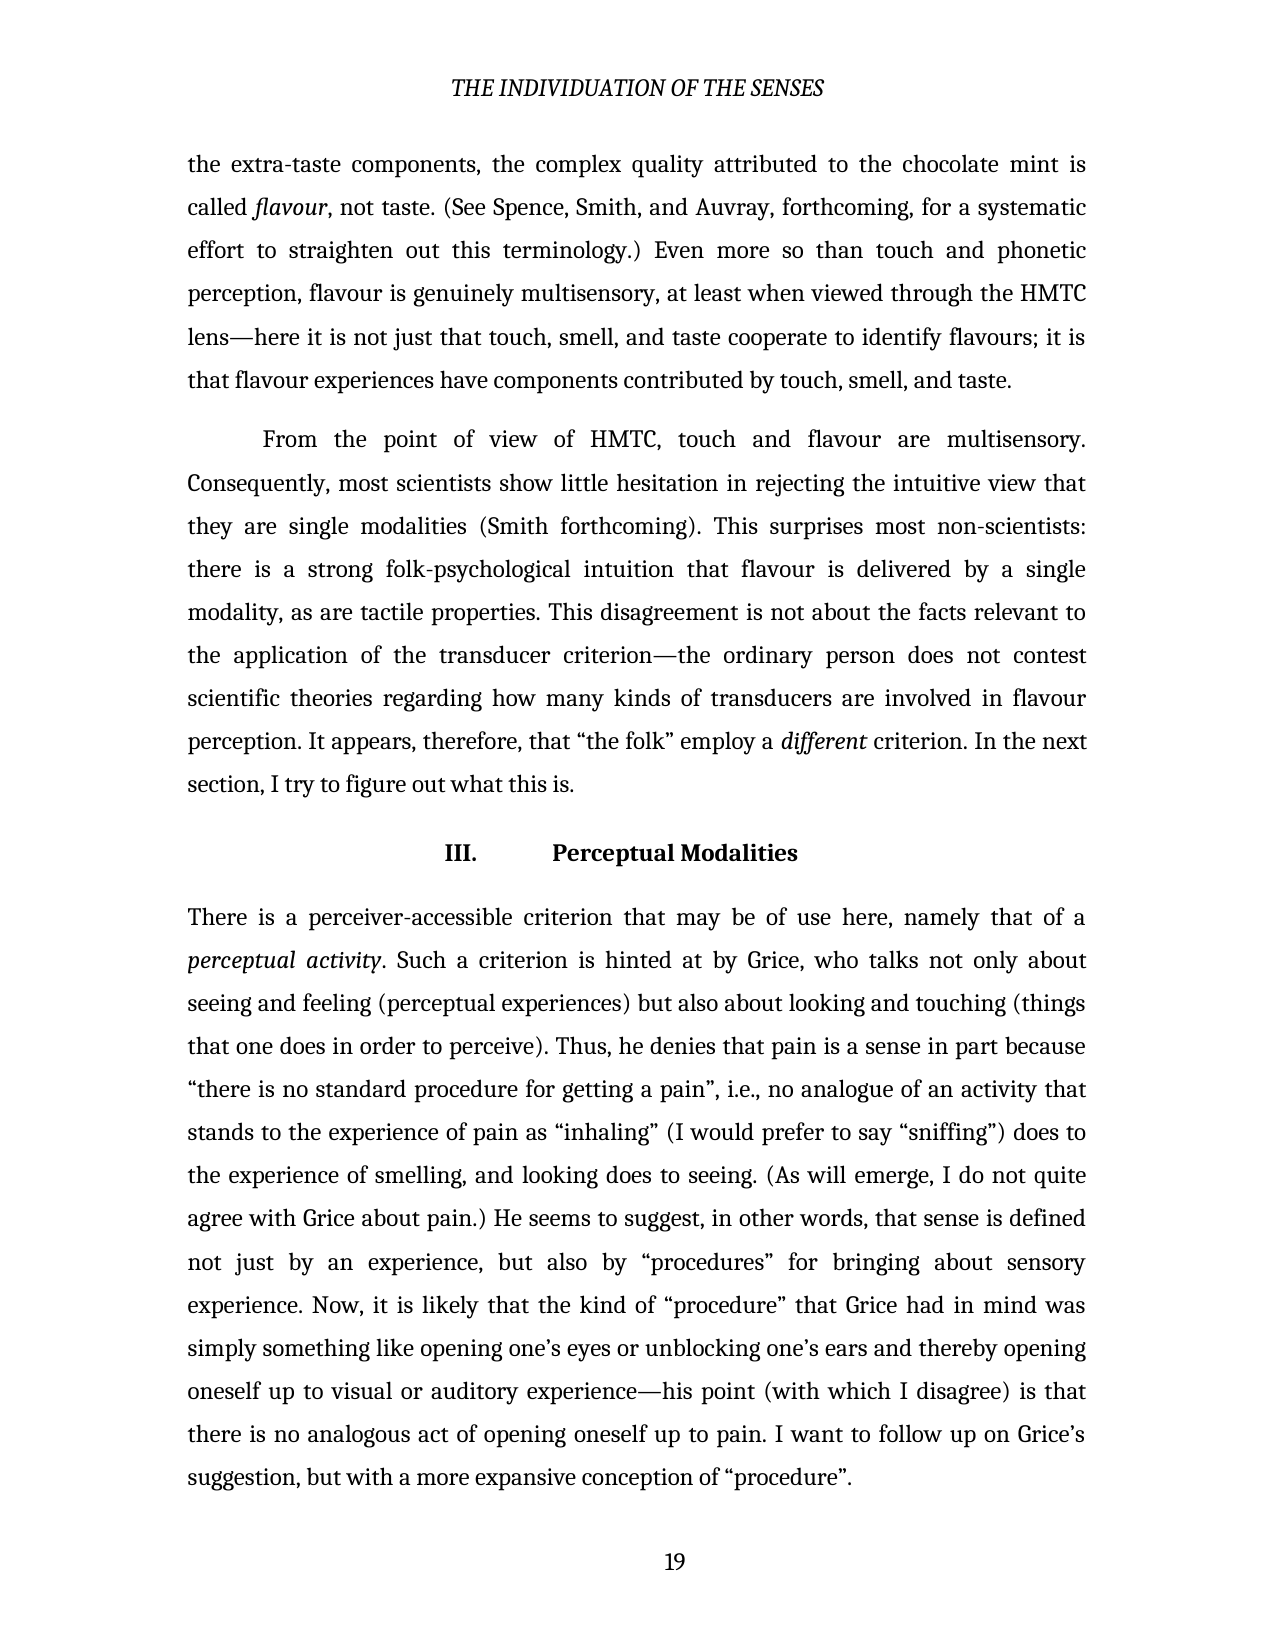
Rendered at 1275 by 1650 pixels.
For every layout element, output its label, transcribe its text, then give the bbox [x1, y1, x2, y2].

text There is a perceiver-accessible criterion that may be of use here, namely that of a perceptual activity. Such a criterion is hinted at by Grice, who talks not only about seeing and feeling (perceptual experiences) but also about looking and touching (things that one does in order to perceive). Thus, he denies that pain is a sense in part because “there is no standard procedure for getting a pain”, i.e., no analogue of an activity that stands to the experience of pain as “inhaling” (I would prefer to say “sniffing”) does to the experience of smelling, and looking does to seeing. (As will emerge, I do not quite agree with Grice about pain.) He seems to suggest, in other words, that sense is defined not just by an experience, but also by “procedures” for bringing about sensory experience. Now, it is likely that the kind of “procedure” that Grice had in mind was simply something like opening one’s eyes or unblocking one’s ears and thereby opening oneself up to visual or auditory experience—his point (with which I disagree) is that there is no analogous act of opening oneself up to pain. I want to follow up on Grice’s suggestion, but with a more expansive conception of “procedure”. [187, 902, 1087, 1492]
subtitle Perceptual Modalities [187, 838, 1087, 867]
text From the point of view of HMTC, touch and flavour are multisensory. Consequently, most scientists show little hesitation in rejecting the intuitive view that they are single modalities (Smith forthcoming). This surprises most non-scientists: there is a strong folk-psychological intuition that flavour is delivered by a single modality, as are tactile properties. This disagreement is not about the facts relevant to the application of the transducer criterion—the ordinary person does not contest scientific theories regarding how many kinds of transducers are involved in flavour perception. It appears, therefore, that “the folk” employ a different criterion. In the next section, I try to figure out what this is. [187, 425, 1087, 799]
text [187, 150, 1087, 394]
